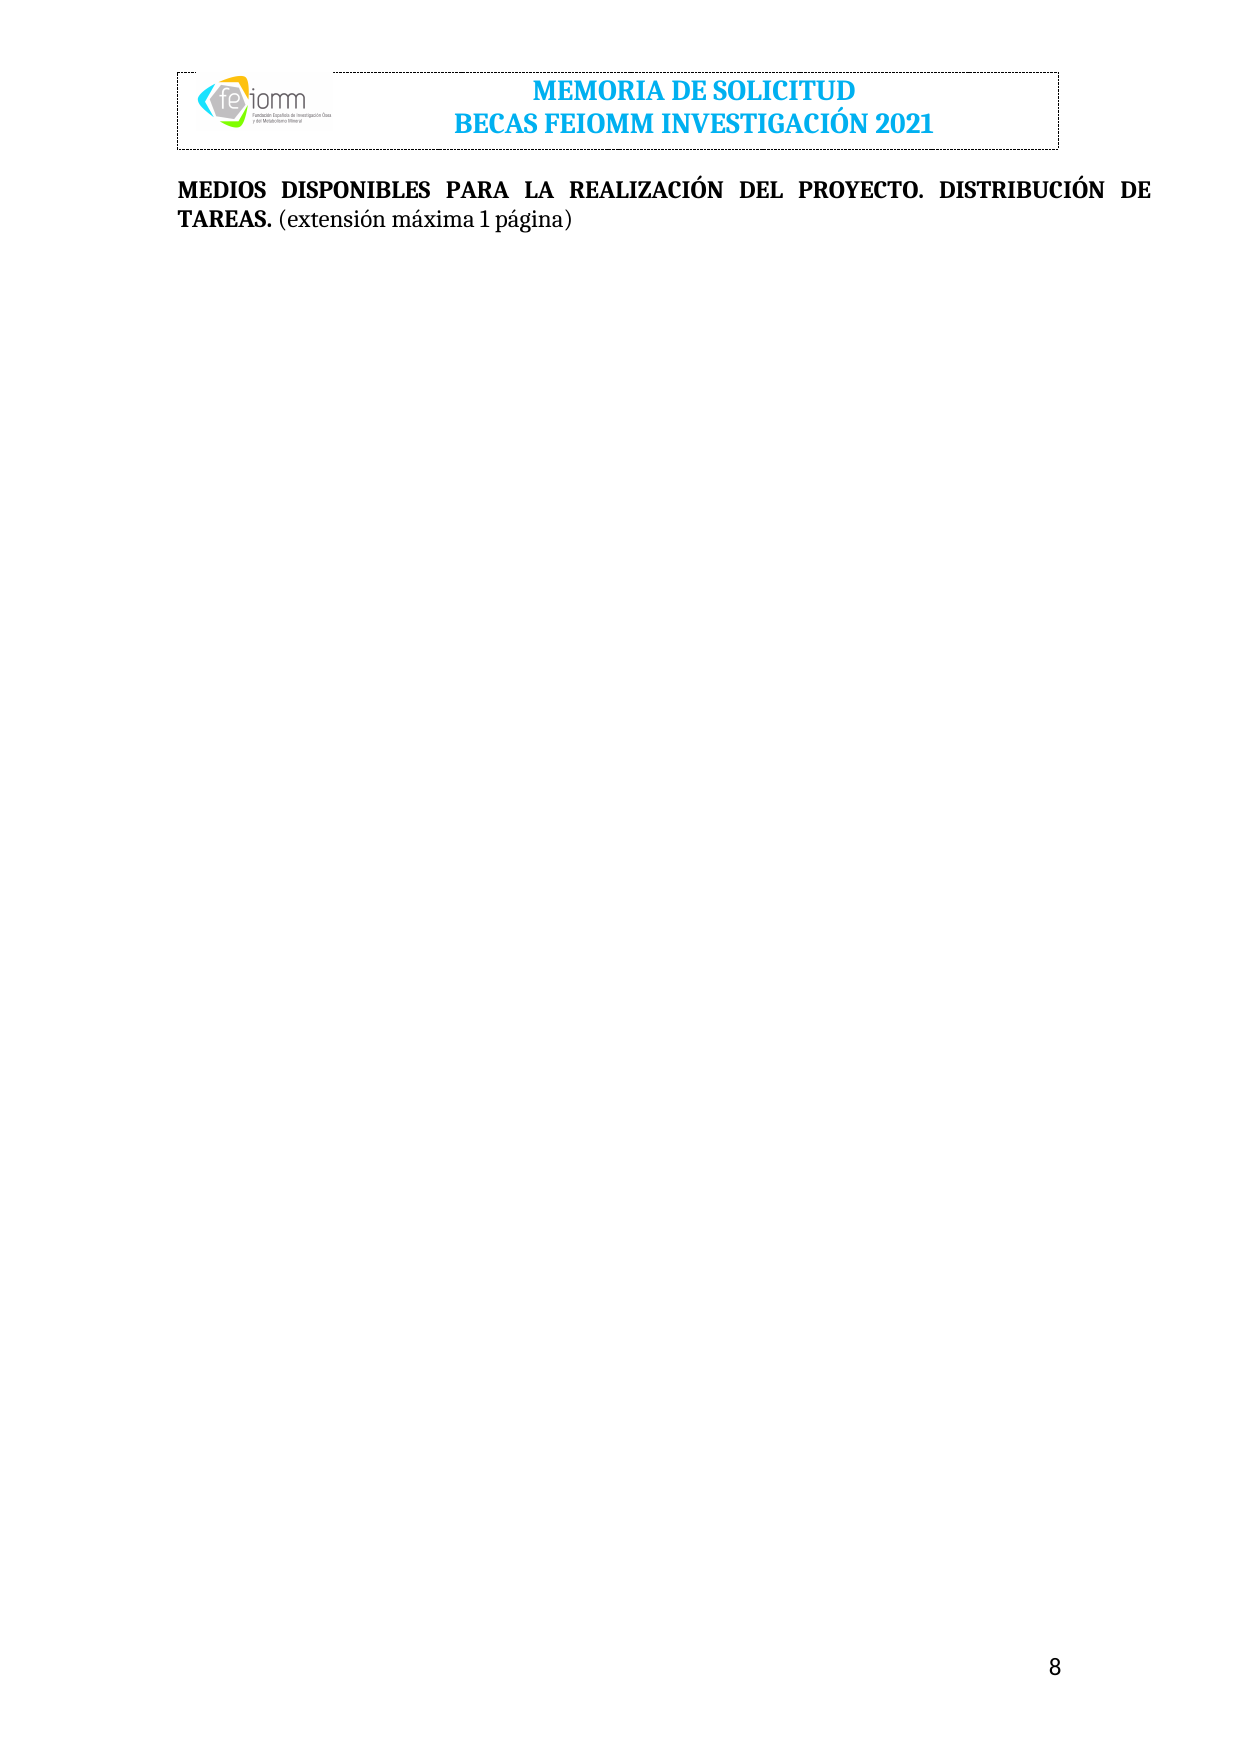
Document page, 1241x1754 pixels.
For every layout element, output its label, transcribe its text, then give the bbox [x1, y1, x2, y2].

picture [196, 72, 334, 131]
text MEDIOS DISPONIBLES PARA LA REALIZACIÓN DEL PROYECTO. DISTRIBUCIÓN DE TAREAS. (extensión máxima 1 página) [177, 176, 1152, 234]
